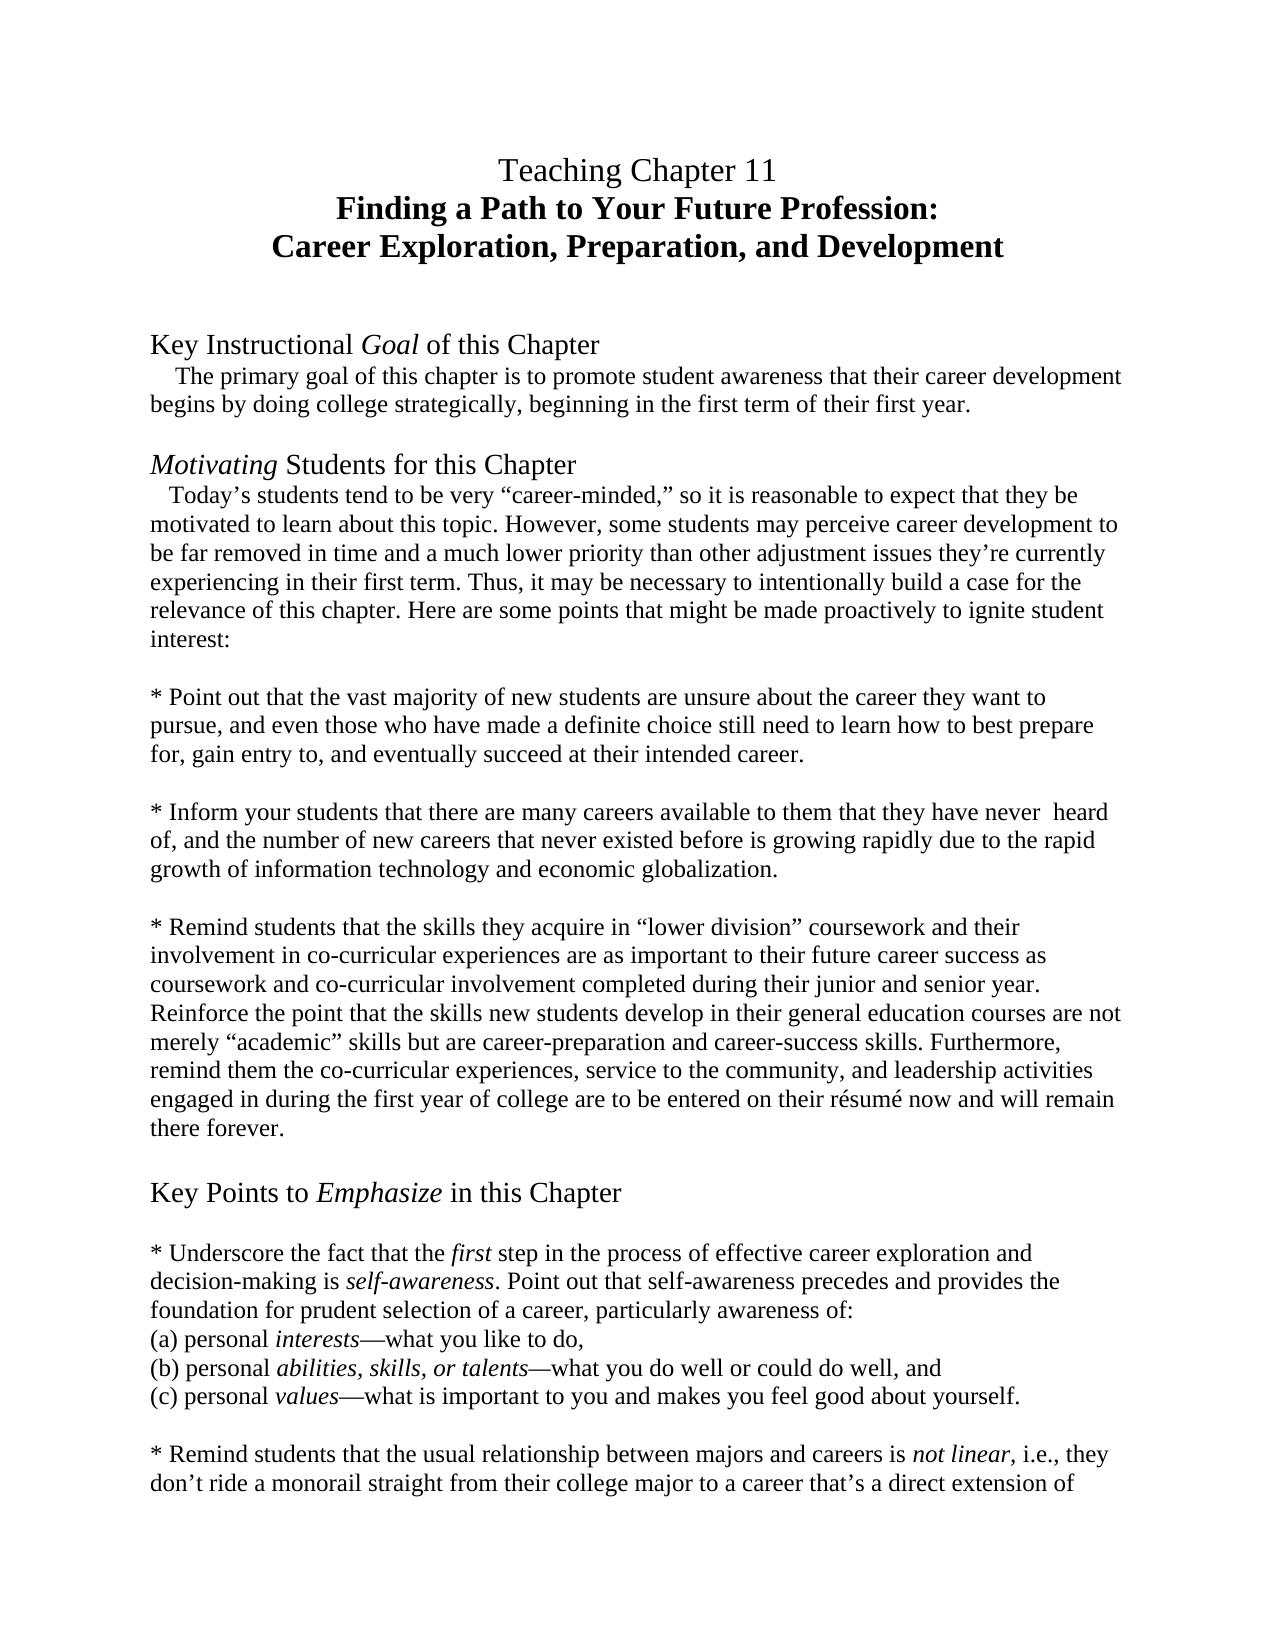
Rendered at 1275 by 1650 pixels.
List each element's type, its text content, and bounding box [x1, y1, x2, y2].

text Teaching Chapter 11 [150, 150, 1125, 188]
text * Point out that the vast majority of new students are unsure about the career they want to pursue, and even those who have made a definite choice still need to learn how to best prepare for, gain entry to, and eventually succeed at their intended career. [150, 682, 1125, 768]
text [150, 1439, 1125, 1496]
text Finding a Path to Your Future Profession: [150, 188, 1125, 227]
text (c) personal values—what is important to you and makes you feel good about yourself. [150, 1381, 1125, 1410]
text * Remind students that the skills they acquire in “lower division” coursework and their involvement in co-curricular experiences are as important to their future career success as coursework and co-curricular involvement completed during their junior and senior year. Reinforce the point that the skills new students develop in their general education courses are not merely “academic” skills but are career-preparation and career-success skills. Furthermore, remind them the co-curricular experiences, service to the community, and leadership activities engaged in during the first year of college are to be entered on their résumé now and will remain there forever. [150, 912, 1125, 1142]
text * Inform your students that there are many careers available to them that they have never heard of, and the number of new careers that never existed before is growing rapidly due to the rapid growth of information technology and economic globalization. [150, 797, 1125, 883]
text The primary goal of this chapter is to promote student awareness that their career development begins by doing college strategically, beginning in the first term of their first year. [150, 361, 1125, 418]
text Motivating Students for this Chapter [150, 447, 1125, 481]
text Career Exploration, Preparation, and Development [150, 227, 1125, 265]
text Today’s students tend to be very “career-minded,” so it is reasonable to expect that they be motivated to learn about this topic. However, some students may perceive career development to be far removed in time and a much lower priority than other adjustment issues they’re currently experiencing in their first term. Thus, it may be necessary to intentionally build a case for the relevance of this chapter. Here are some points that might be made proactively to ignite student interest: [150, 481, 1125, 653]
text * Underscore the fact that the first step in the process of effective career exploration and decision-making is self-awareness. Point out that self-awareness precedes and provides the foundation for prudent selection of a career, particularly awareness of: [150, 1238, 1125, 1324]
text Key Instructional Goal of this Chapter [150, 327, 1125, 361]
text (a) personal interests—what you like to do, [150, 1324, 1125, 1353]
text Key Points to Emphasize in this Chapter [150, 1175, 1125, 1209]
text (b) personal abilities, skills, or talents—what you do well or could do well, and [150, 1353, 1125, 1381]
